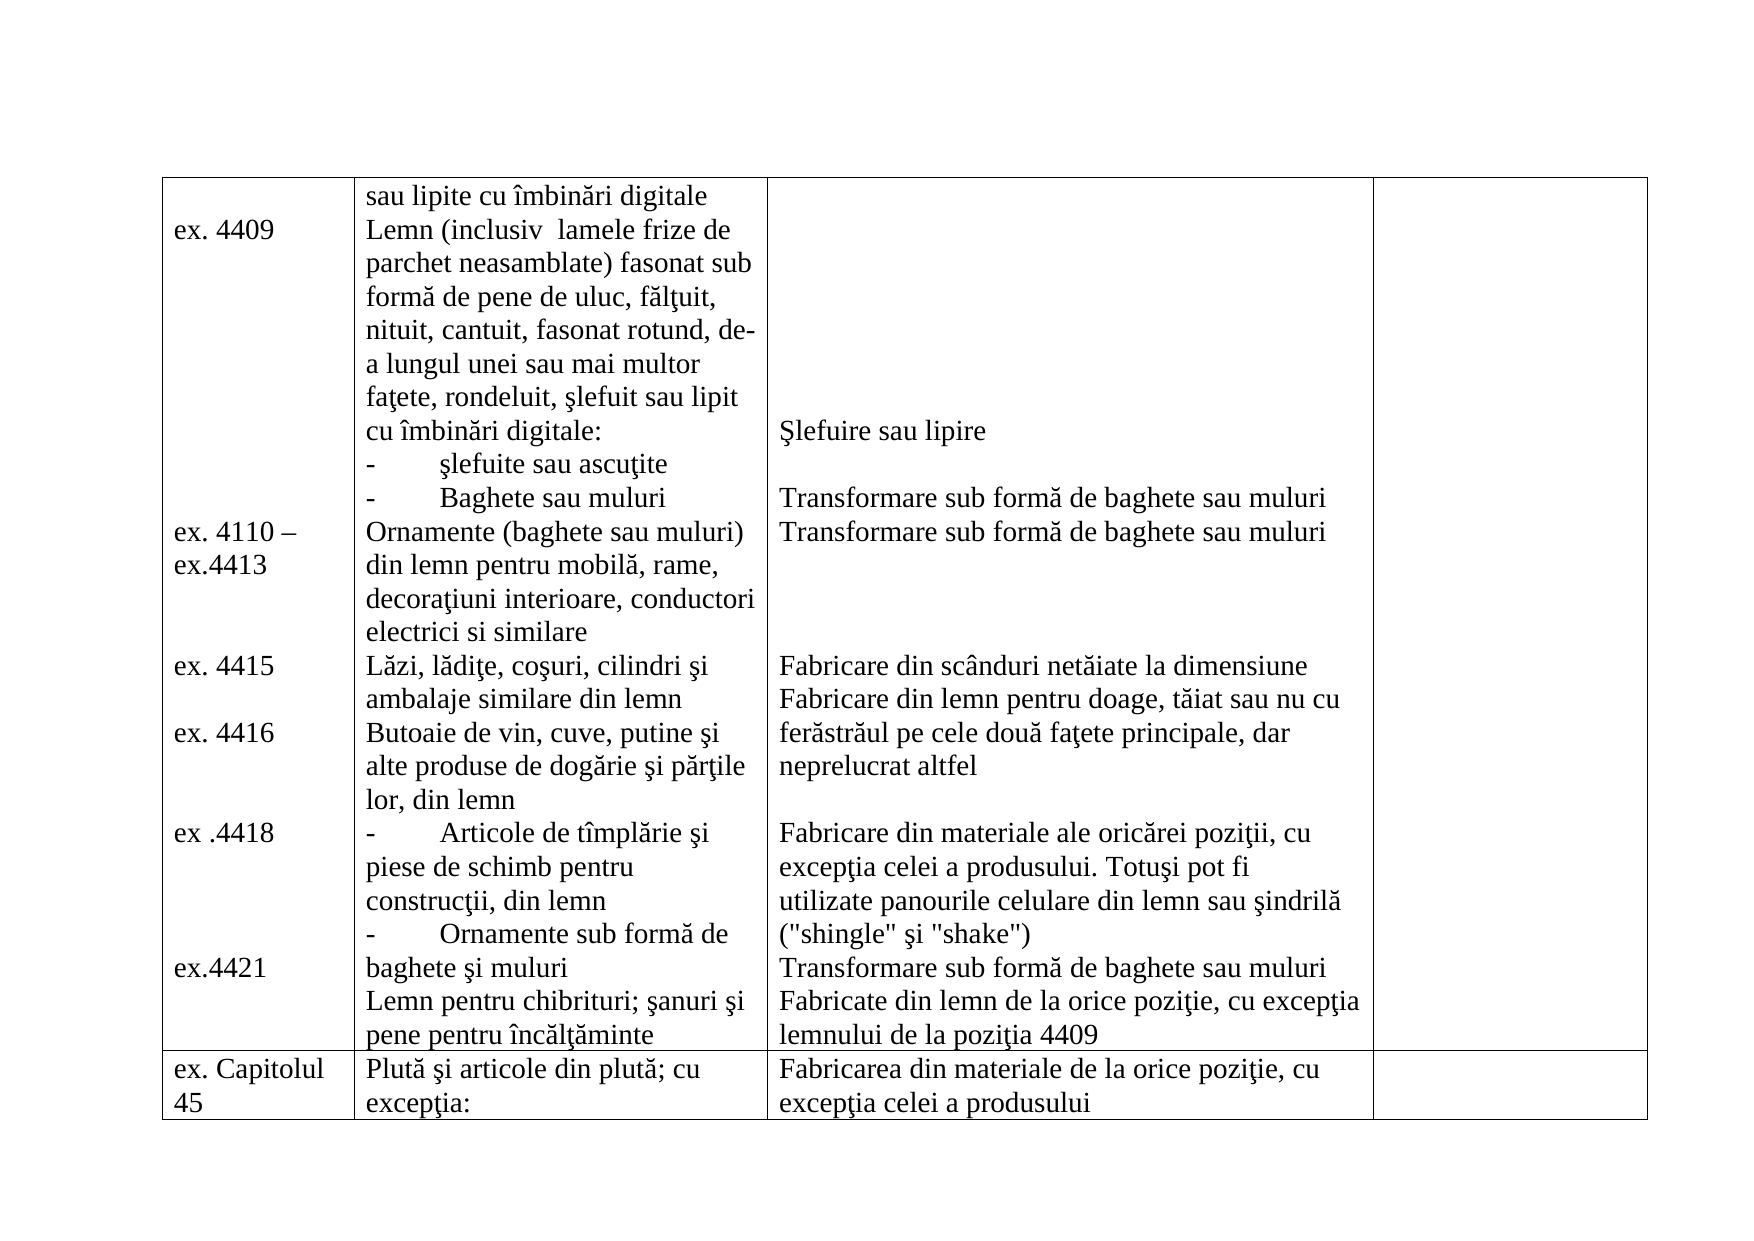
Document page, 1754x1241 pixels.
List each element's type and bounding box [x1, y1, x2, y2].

table_cell [355, 1051, 767, 1118]
table_header [1374, 178, 1647, 1050]
table_cell [768, 1051, 1373, 1118]
table_cell [163, 1051, 354, 1118]
table_header [355, 178, 767, 1050]
table_header [768, 178, 1373, 1050]
table_header [163, 178, 354, 1050]
table_cell [1374, 1051, 1647, 1118]
